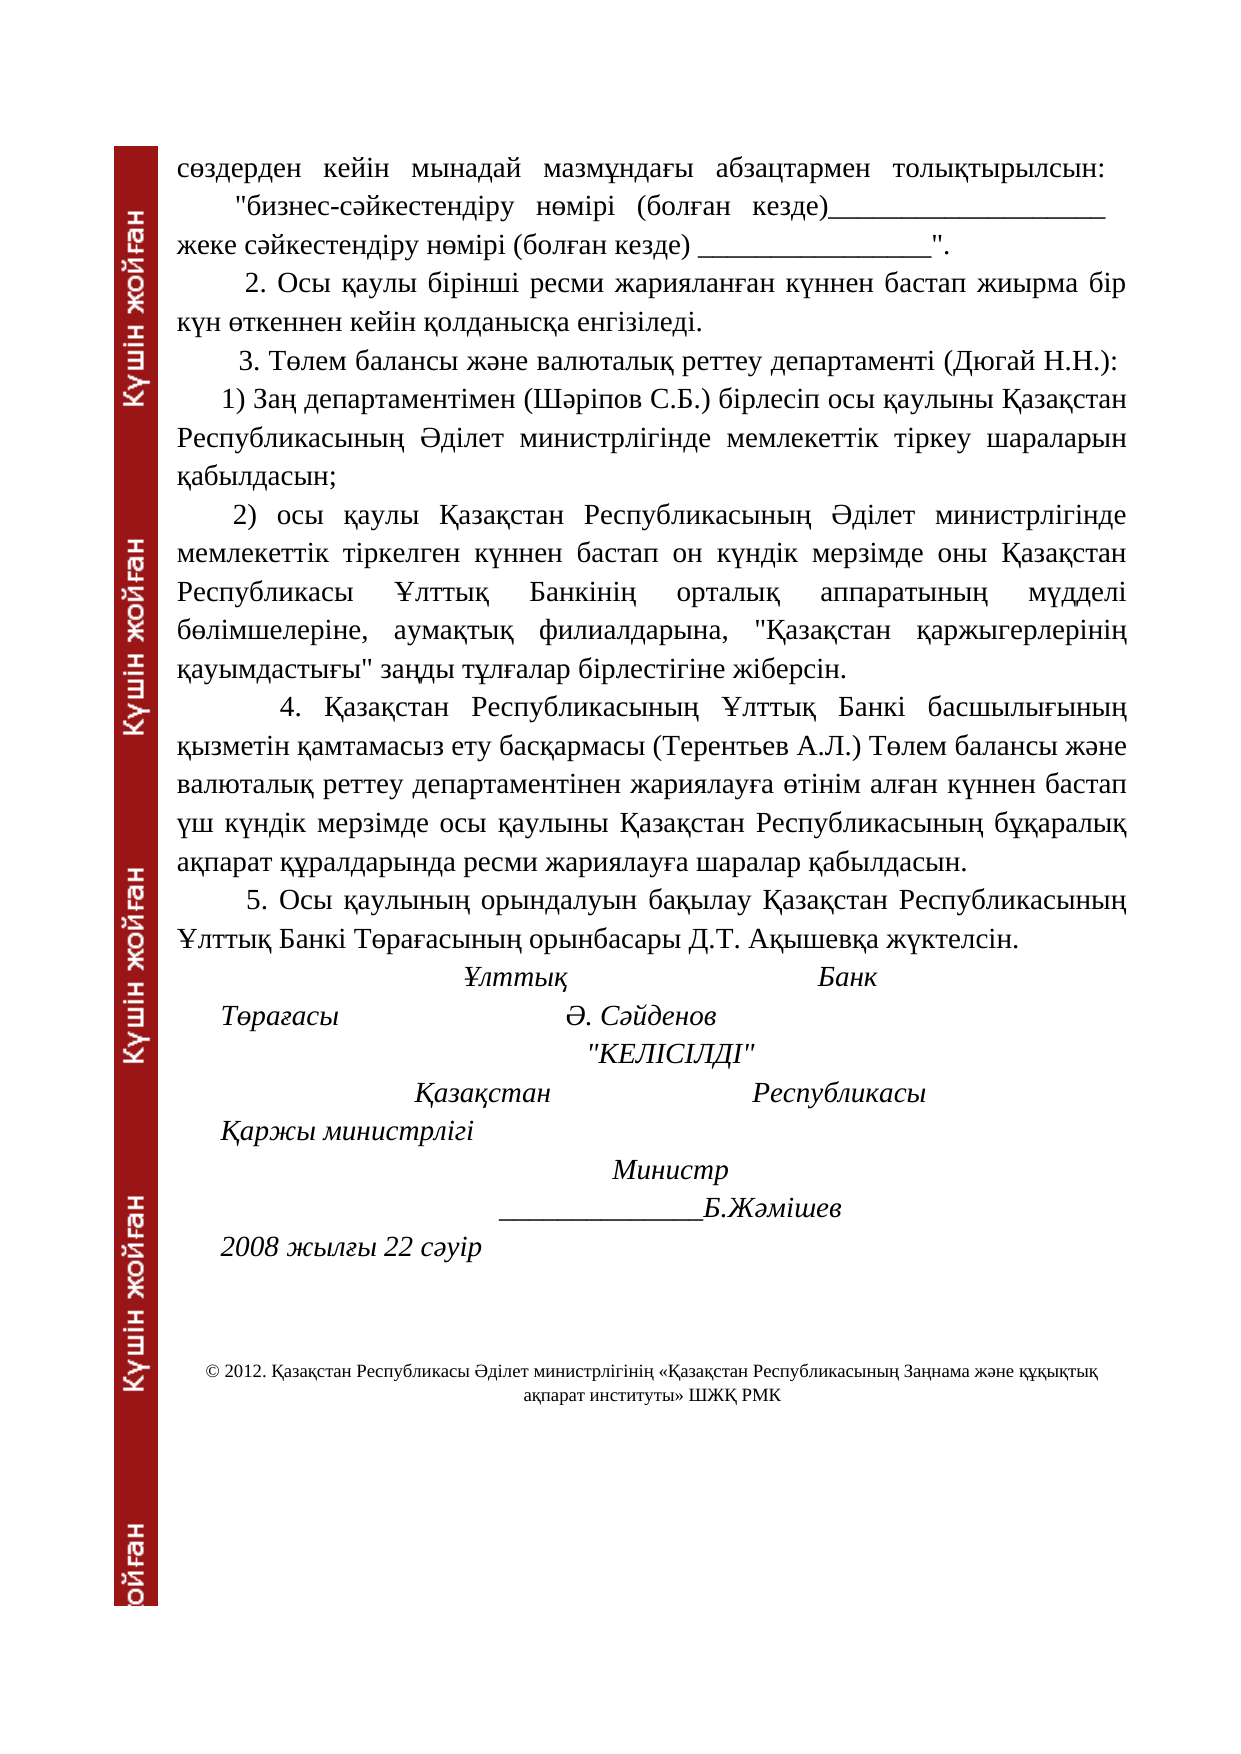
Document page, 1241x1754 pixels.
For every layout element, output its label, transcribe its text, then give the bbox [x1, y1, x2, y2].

text © 2012. Қазақстан Республикасы Әділет министрлігінің «Қазақстан Республикасының Заңнама және құқықтық ақпарат институты» ШЖҚ РМК [112, 1359, 1128, 1406]
picture [114, 146, 158, 150]
picture [114, 954, 158, 959]
text 2. Осы қаулы бірінші ресми жарияланған күннен бастап жиырма бір күн өткеннен кейін қолданысқа енгізіледі. [112, 266, 1128, 338]
picture [114, 1147, 158, 1152]
picture [114, 684, 158, 689]
text "КЕЛІСІЛДІ" Қазақстан Республикасы Қаржы министрлігі [112, 1036, 1128, 1147]
picture [114, 877, 158, 882]
text Ұлттық Банк Төрағасы Ә. Сәйденов [112, 959, 1128, 1031]
text 4. Қазақстан Республикасының Ұлттық Банкі басшылығының қызметін қамтамасыз ету басқармасы (Терентьев А.Л.) Төлем балансы және валюталық реттеу департаментінен жариялауға өтінім алған күннен бастап үш күндік мерзімде осы қаулыны Қазақстан Республикасының бұқаралық ақпарат құралдарында ресми жариялауға шаралар қабылдасын. [112, 689, 1128, 877]
picture [114, 1406, 158, 1606]
picture [114, 261, 158, 266]
text Министр ______________Б.Жәмішев 2008 жылғы 22 сәуір [112, 1152, 1128, 1263]
text 3. Төлем балансы және валюталық реттеу департаменті (Дюгай Н.Н.): 1) Заң департаментімен (Шәріпов С.Б.) бірлесіп осы қаулыны Қазақстан Республикасының Әділет министрлігінде мемлекеттік тіркеу шараларын қабылдасын; 2) осы қаулы Қазақстан Республикасының Әділет министрлігінде мемлекеттік тіркелген күннен бастап он күндік мерзімде оны Қазақстан Республикасы Ұлттық Банкінің орталық аппаратының мүдделі бөлімшелеріне, аумақтық филиалдарына, "Қазақстан қаржыгерлерінің қауымдастығы" заңды тұлғалар бірлестігіне жіберсін. [112, 343, 1128, 684]
picture [114, 1031, 158, 1036]
picture [114, 338, 158, 343]
picture [114, 1263, 158, 1359]
text 5. Осы қаулының орындалуын бақылау Қазақстан Республикасының Ұлттық Банкі Төрағасының орынбасары Д.Т. Ақышевқа жүктелсін. [112, 882, 1128, 954]
